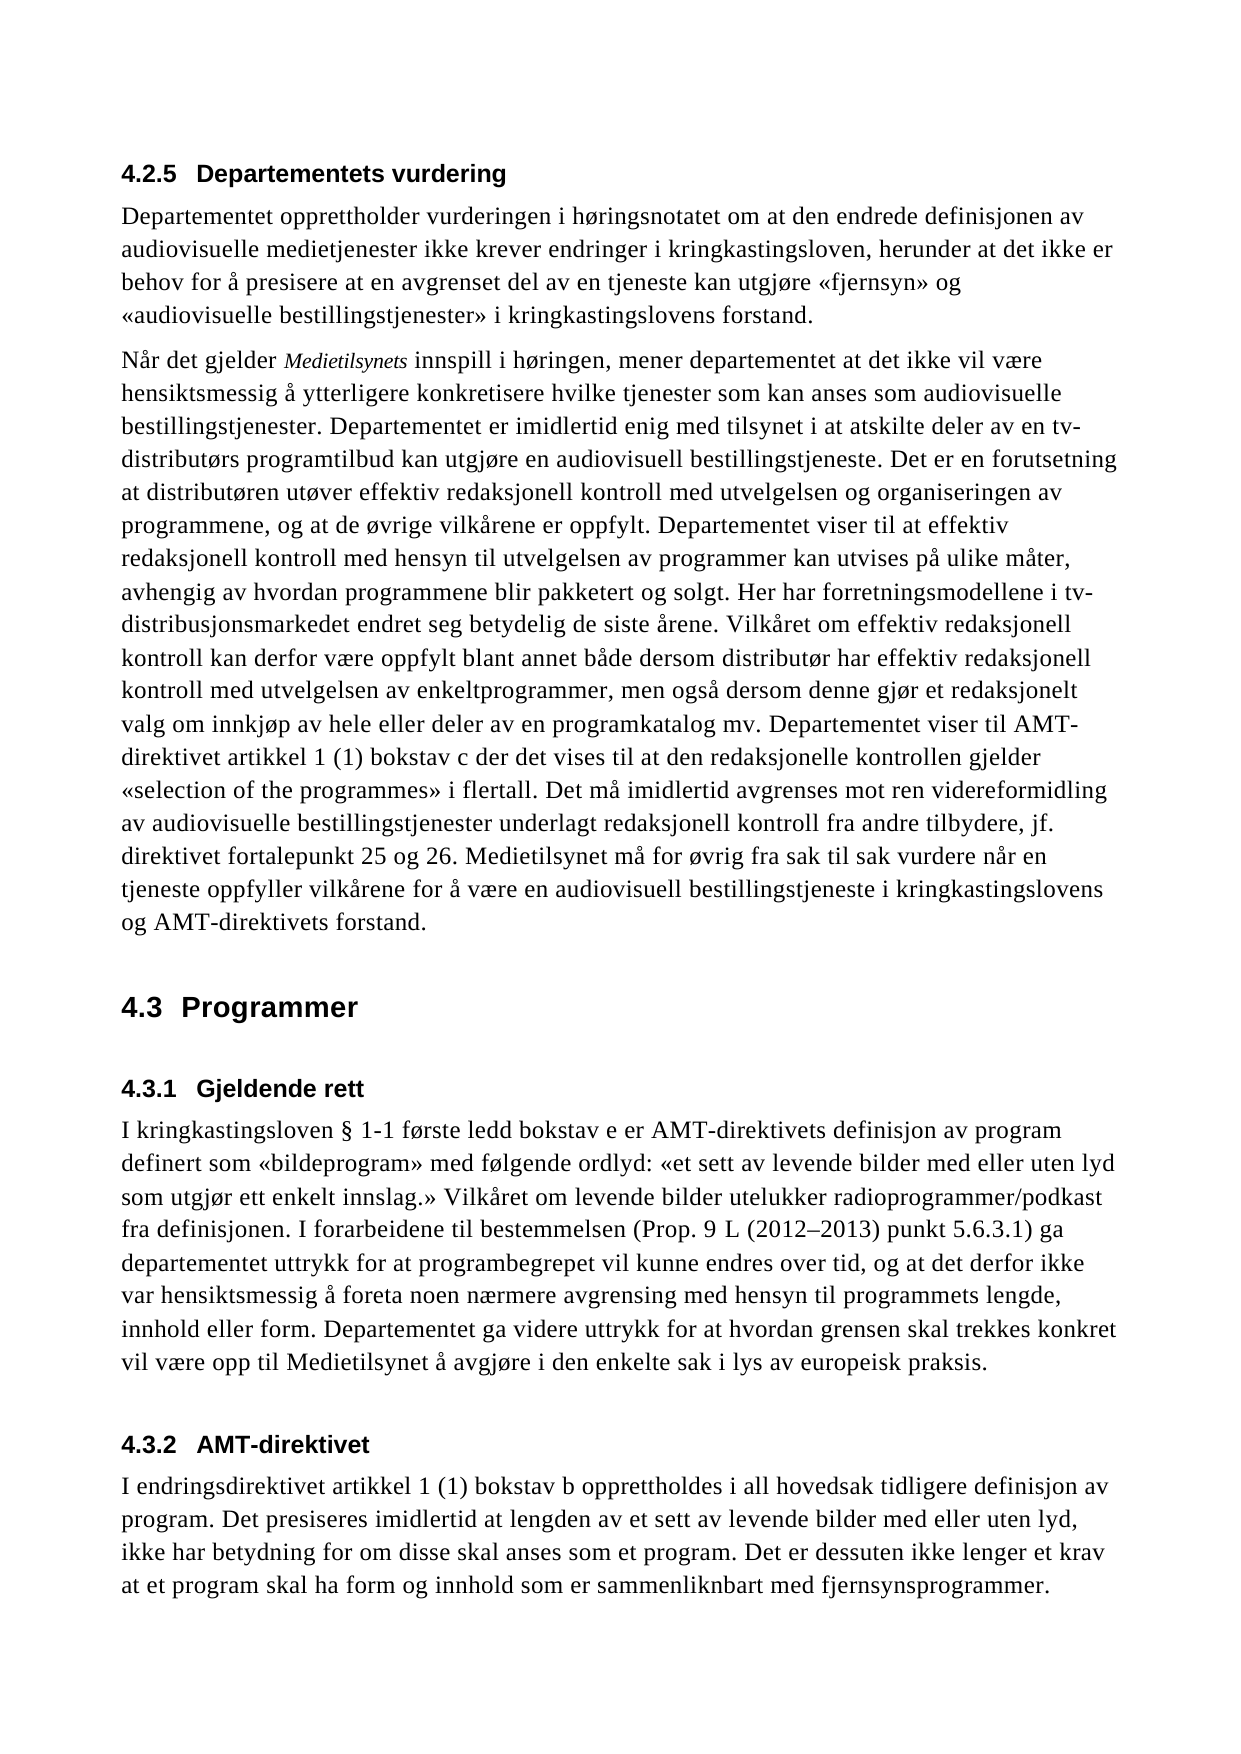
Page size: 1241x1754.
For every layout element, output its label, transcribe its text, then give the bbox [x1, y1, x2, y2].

subtitle AMT-direktivet [121, 1430, 1119, 1458]
text Departementet opprettholder vurderingen i høringsnotatet om at den endrede definisjonen av audiovisuelle medietjenester ikke krever endringer i kringkastingsloven, herunder at det ikke er behov for å presisere at en avgrenset del av en tjeneste kan utgjøre «fjernsyn» og «audiovisuelle bestillingstjenester» i kringkastingslovens forstand. [121, 201, 1119, 329]
subtitle Programmer [121, 990, 1119, 1023]
text I kringkastingsloven § 1-1 første ledd bokstav e er AMT-direktivets definisjon av program definert som «bildeprogram» med følgende ordlyd: «et sett av levende bilder med eller uten lyd som utgjør ett enkelt innslag.» Vilkåret om levende bilder utelukker radioprogrammer/podkast fra definisjonen. I forarbeidene til bestemmelsen (Prop. 9 L (2012–2013) punkt 5.6.3.1) ga departementet uttrykk for at programbegrepet vil kunne endres over tid, og at det derfor ikke var hensiktsmessig å foreta noen nærmere avgrensing med hensyn til programmets lengde, innhold eller form. Departementet ga videre uttrykk for at hvordan grensen skal trekkes konkret vil være opp til Medietilsynet å avgjøre i den enkelte sak i lys av europeisk praksis. [121, 1116, 1119, 1375]
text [121, 1471, 1119, 1599]
text Når det gjelder Medietilsynets innspill i høringen, mener departementet at det ikke vil være hensiktsmessig å ytterligere konkretisere hvilke tjenester som kan anses som audiovisuelle bestillingstjenester. Departementet er imidlertid enig med tilsynet i at atskilte deler av en tv-distributørs programtilbud kan utgjøre en audiovisuell bestillingstjeneste. Det er en forutsetning at distributøren utøver effektiv redaksjonell kontroll med utvelgelsen og organiseringen av programmene, og at de øvrige vilkårene er oppfylt. Departementet viser til at effektiv redaksjonell kontroll med hensyn til utvelgelsen av programmer kan utvises på ulike måter, avhengig av hvordan programmene blir pakketert og solgt. Her har forretningsmodellene i tv-distribusjonsmarkedet endret seg betydelig de siste årene. Vilkåret om effektiv redaksjonell kontroll kan derfor være oppfylt blant annet både dersom distributør har effektiv redaksjonell kontroll med utvelgelsen av enkeltprogrammer, men også dersom denne gjør et redaksjonelt valg om innkjøp av hele eller deler av en programkatalog mv. Departementet viser til AMT-direktivet artikkel 1 (1) bokstav c der det vises til at den redaksjonelle kontrollen gjelder «selection of the programmes» i flertall. Det må imidlertid avgrenses mot ren videreformidling av audiovisuelle bestillingstjenester underlagt redaksjonell kontroll fra andre tilbydere, jf. direktivet fortalepunkt 25 og 26. Medietilsynet må for øvrig fra sak til sak vurdere når en tjeneste oppfyller vilkårene for å være en audiovisuell bestillingstjeneste i kringkastingslovens og AMT-direktivets forstand. [121, 345, 1119, 936]
subtitle Gjeldende rett [121, 1074, 1119, 1103]
subtitle Departementets vurdering [121, 159, 1119, 188]
